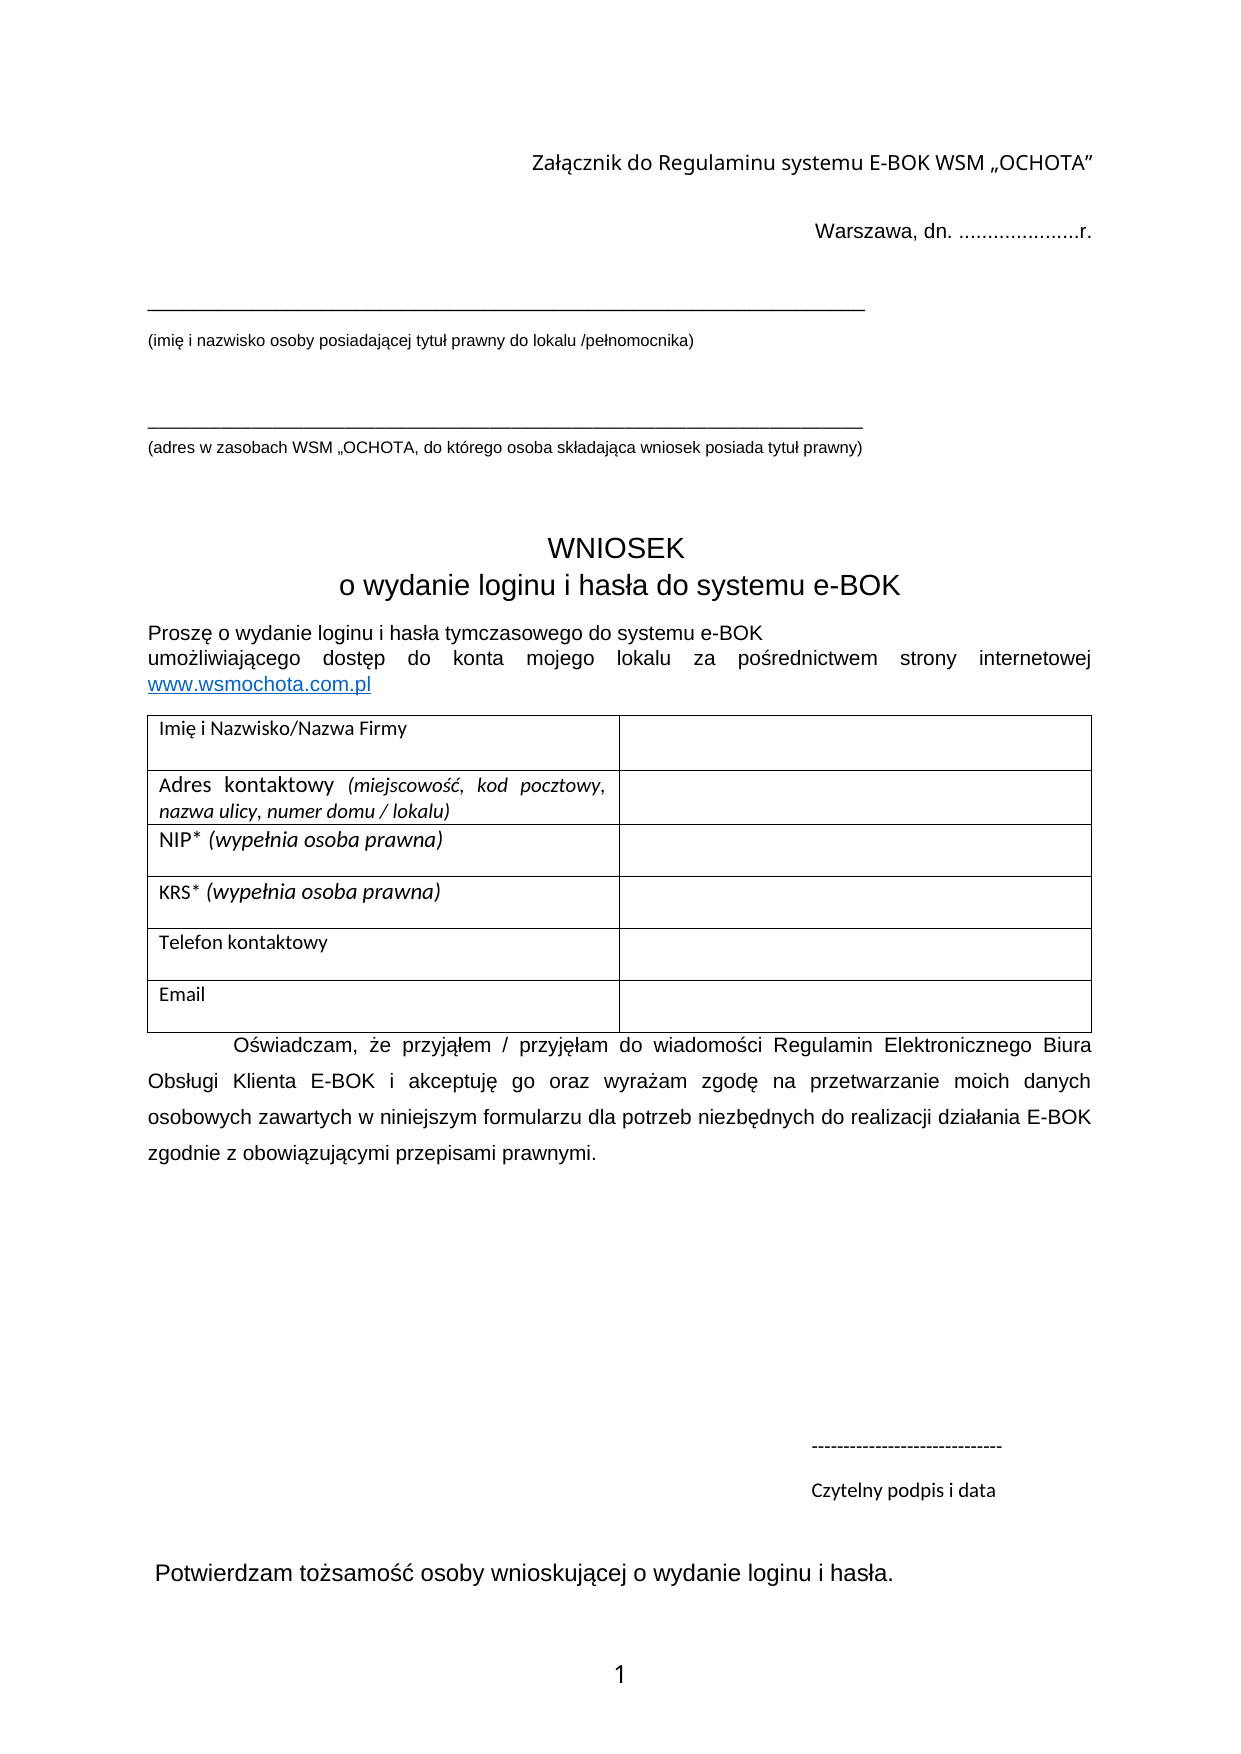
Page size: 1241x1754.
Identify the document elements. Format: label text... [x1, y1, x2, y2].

table_header [620, 716, 1091, 769]
table_cell Email [148, 981, 619, 1032]
text ------------------------------ [811, 1433, 1093, 1459]
text Czytelny podpis i data [148, 1477, 1093, 1539]
table_cell [620, 825, 1091, 876]
table_cell KRS* (wypełnia osoba prawna) [148, 877, 619, 928]
table_cell NIP* (wypełnia osoba prawna) [148, 825, 619, 876]
text ______________________________________________________________ [148, 261, 1093, 312]
text Proszę o wydanie loginu i hasła tymczasowego do systemu e-BOK umożliwiającego dostęp do konta mojego lokalu za pośrednictwem strony internetowej www.wsmochota.com.pl [148, 620, 1093, 696]
table_cell [620, 771, 1091, 824]
text Warszawa, dn. .....................r. [148, 218, 1093, 242]
table_cell [620, 981, 1091, 1032]
text _____________________________________________________________________ (adres w zasobach WSM „OCHOTA, do którego osoba składająca wniosek posiada tytuł prawny) [148, 406, 1093, 457]
table_cell [620, 877, 1091, 928]
text Oświadczam, że przyjąłem / przyjęłam do wiadomości Regulamin Elektronicznego Biura Obsługi Klienta E-BOK i akceptuję go oraz wyrażam zgodę na przetwarzanie moich danych osobowych zawartych w niniejszym formularzu dla potrzeb niezbędnych do realizacji działania E-BOK zgodnie z obowiązującymi przepisami prawnymi. [148, 1033, 1093, 1164]
table_header Imię i Nazwisko/Nazwa Firmy [148, 716, 619, 769]
text Załącznik do Regulaminu systemu E-BOK WSM „OCHOTA” [148, 148, 1093, 176]
table_cell Adres kontaktowy (miejscowość, kod pocztowy, nazwa ulicy, numer domu / lokalu) [148, 771, 619, 824]
text WNIOSEK o wydanie loginu i hasła do systemu e-BOK [148, 476, 1093, 601]
table_cell [620, 929, 1091, 980]
text Potwierdzam tożsamość osoby wnioskującej o wydanie loginu i hasła. [148, 1559, 1093, 1586]
table_cell Telefon kontaktowy [148, 929, 619, 980]
text (imię i nazwisko osoby posiadającej tytuł prawny do lokalu /pełnomocnika) [148, 331, 1093, 387]
